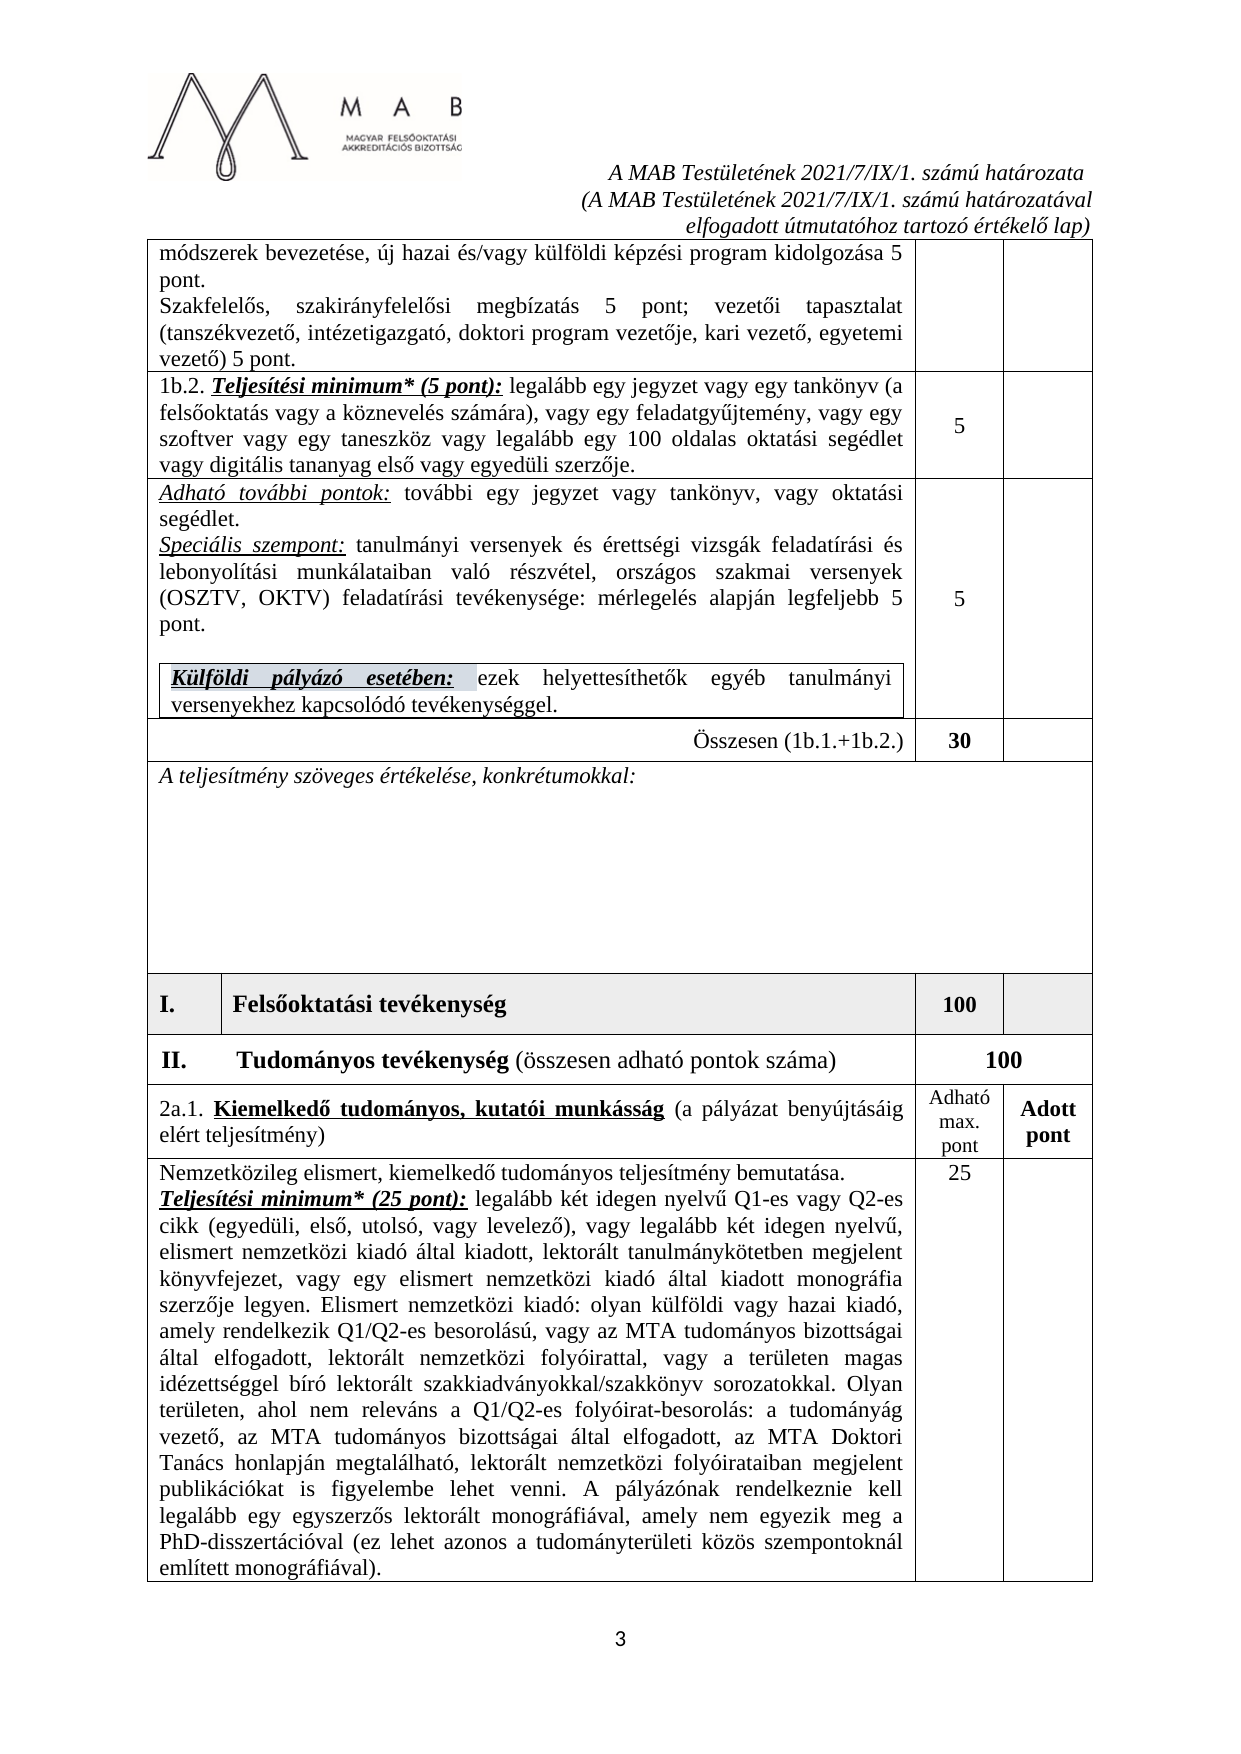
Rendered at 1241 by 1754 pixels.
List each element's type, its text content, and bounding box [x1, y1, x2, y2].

table_cell I. [148, 974, 221, 1034]
table_cell 1b.2. Teljesítési minimum* (5 pont): legalább egy jegyzet vagy egy tankönyv (a felsőoktatás vagy a köznevelés számára), vagy egy feladatgyűjtemény, vagy egy szoftver vagy egy taneszköz vagy legalább egy 100 oldalas oktatási segédlet vagy digitális tananyag első vagy egyedüli szerzője. [148, 372, 915, 478]
table_cell [1004, 1159, 1092, 1581]
table_cell 10 [916, 240, 1003, 371]
picture [147, 73, 462, 181]
table_cell Tudományos tevékenység (összesen adható pontok száma) [148, 1035, 915, 1084]
table_cell 2a.1. Kiemelkedő tudományos, kutatói munkásság (a pályázat benyújtásáig elért teljesítmény) [148, 1085, 915, 1158]
table_cell [1004, 372, 1092, 478]
table_cell 100 [916, 1035, 1092, 1084]
table_cell [1004, 719, 1092, 761]
table_cell Adható további pontok: további egy jegyzet vagy tankönyv, vagy oktatási segédlet. Speciális szempont: tanulmányi versenyek és érettségi vizsgák feladatírási és lebonyolítási munkálataiban való részvétel, országos szakmai versenyek (OSZTV, OKTV) feladatírási tevékenysége: mérlegelés alapján legfeljebb 5 pont. [148, 479, 915, 718]
table_cell Összesen (1b.1.+1b.2.) [148, 719, 915, 761]
table_cell 30 [916, 719, 1003, 761]
table_cell [1004, 974, 1092, 1034]
table_cell Felsőoktatási tevékenység [222, 974, 915, 1034]
table_cell [1004, 479, 1092, 718]
table_cell [1004, 240, 1092, 371]
table_cell 100 [916, 974, 1003, 1034]
table_cell Adott pont [1004, 1085, 1092, 1158]
table_cell 5 [916, 372, 1003, 478]
table_cell A teljesítmény szöveges értékelése, konkrétumokkal: [148, 762, 1092, 973]
table_cell Adható max. pont [916, 1085, 1003, 1158]
table_cell 25 [916, 1159, 1003, 1581]
table_cell 5 [916, 479, 1003, 718]
